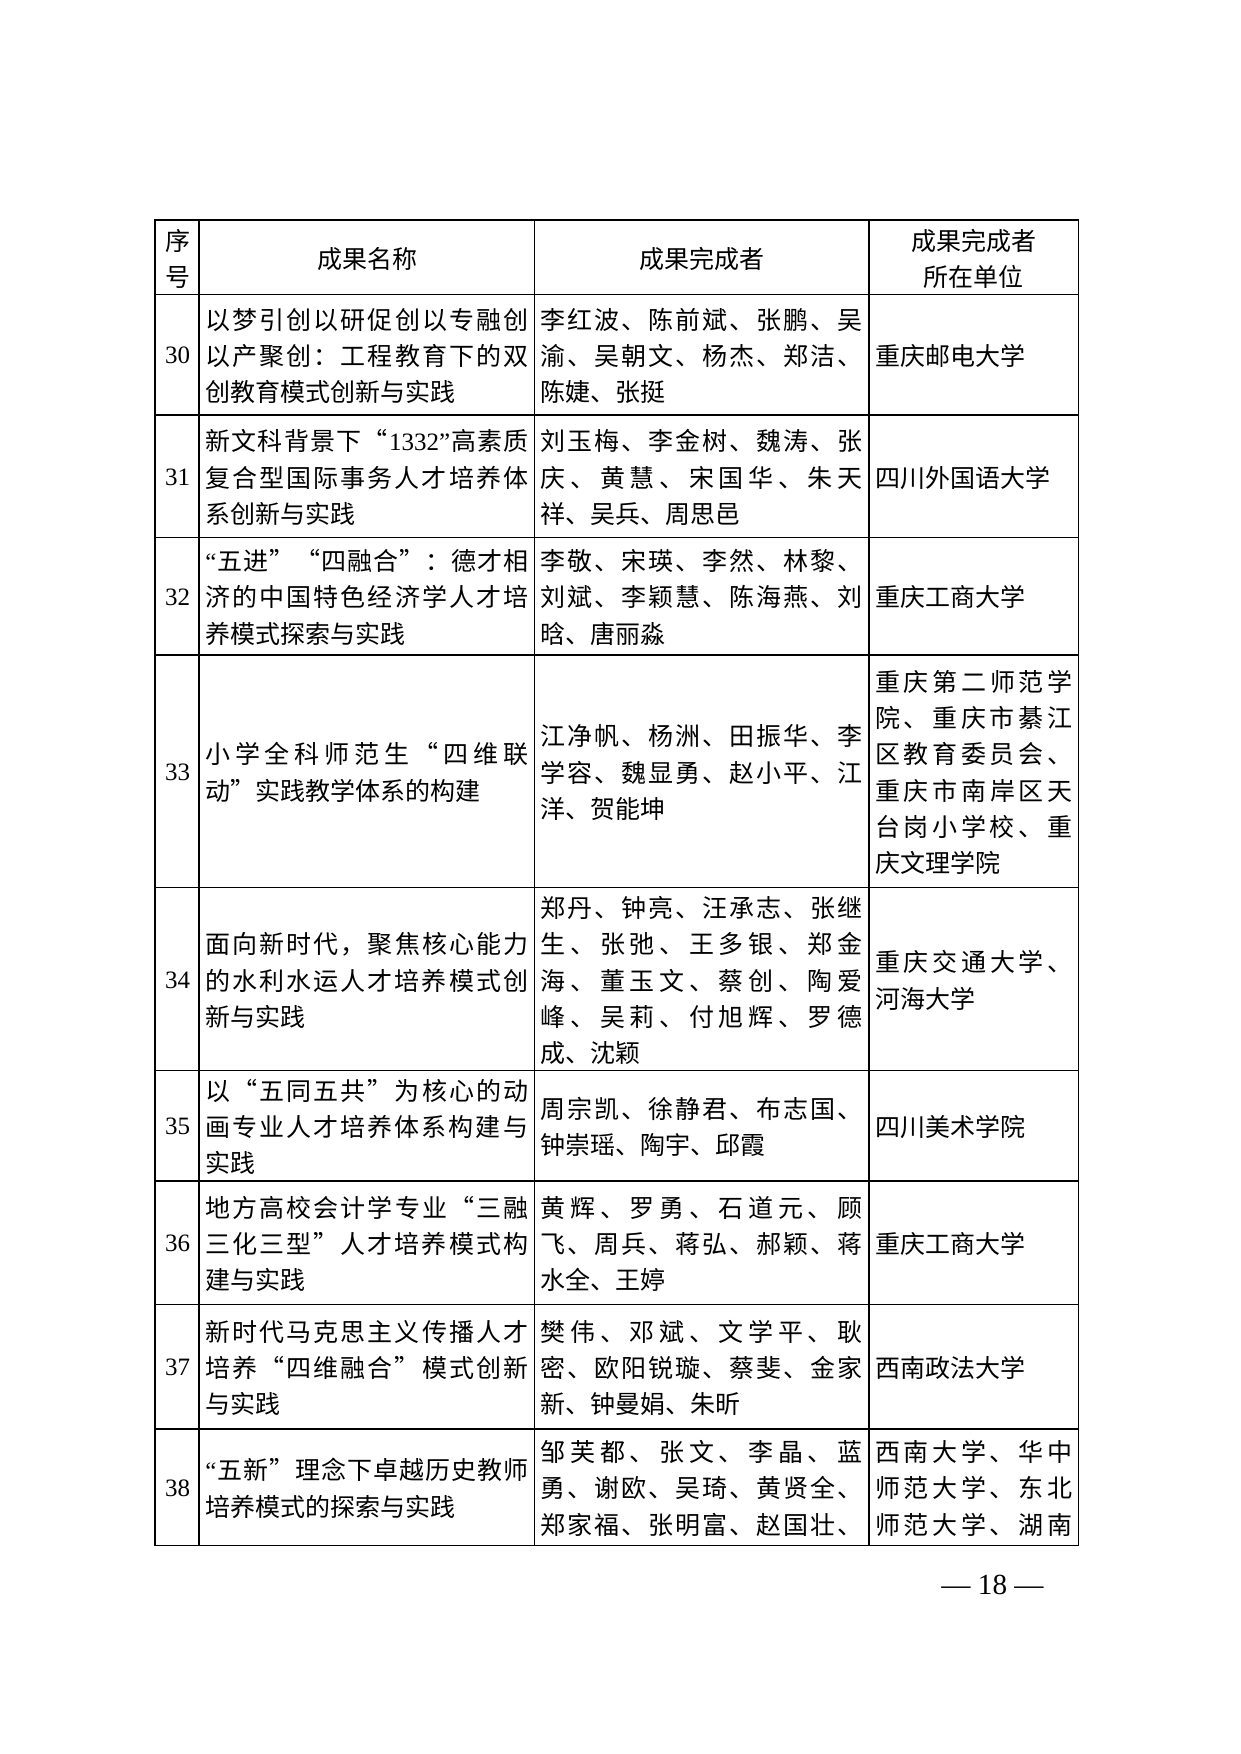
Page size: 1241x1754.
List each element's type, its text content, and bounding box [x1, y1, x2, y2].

table_cell 重庆交通大学、河海大学 [870, 888, 1078, 1070]
table_cell 四川美术学院 [870, 1071, 1078, 1180]
table_cell 江净帆、杨洲、田振华、李学容、魏显勇、赵小平、江洋、贺能坤 [535, 656, 868, 887]
table_cell “五新”理念下卓越历史教师培养模式的探索与实践 [200, 1430, 534, 1545]
table_header 序号 [156, 221, 198, 293]
table_cell 郑丹、钟亮、汪承志、张继生、张弛、王多银、郑金海、董玉文、蔡创、陶爱峰、吴莉、付旭辉、罗德成、沈颖 [535, 888, 868, 1070]
table_header 成果完成者 [535, 221, 868, 293]
table_cell 30 [156, 295, 198, 414]
table_cell 重庆工商大学 [870, 1182, 1078, 1303]
table_cell 35 [156, 1071, 198, 1180]
table_cell 重庆工商大学 [870, 538, 1078, 654]
table_cell 37 [156, 1305, 198, 1428]
table_cell 小学全科师范生“四维联动”实践教学体系的构建 [200, 656, 534, 887]
table_cell 31 [156, 416, 198, 537]
table_cell 李敬、宋瑛、李然、林黎、刘斌、李颖慧、陈海燕、刘晗、唐丽淼 [535, 538, 868, 654]
table_cell 周宗凯、徐静君、布志国、钟崇瑶、陶宇、邱霞 [535, 1071, 868, 1180]
table_cell 西南大学、华中师范大学、东北师范大学、湖南师范大学、南京师范大学 [870, 1430, 1078, 1545]
table_cell 32 [156, 538, 198, 654]
table_cell 新时代马克思主义传播人才培养“四维融合”模式创新与实践 [200, 1305, 534, 1428]
table_cell 李红波、陈前斌、张鹏、吴渝、吴朝文、杨杰、郑洁、陈婕、张挺 [535, 295, 868, 414]
table_cell 以“五同五共”为核心的动画专业人才培养体系构建与实践 [200, 1071, 534, 1180]
table_header 成果名称 [200, 221, 534, 293]
table_cell “五进”“四融合”：德才相济的中国特色经济学人才培养模式探索与实践 [200, 538, 534, 654]
table_cell 刘玉梅、李金树、魏涛、张庆、黄慧、宋国华、朱天祥、吴兵、周思邑 [535, 416, 868, 537]
table_header 成果完成者 所在单位 [870, 221, 1078, 293]
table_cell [535, 1430, 868, 1545]
table_cell 新文科背景下“1332”高素质复合型国际事务人才培养体系创新与实践 [200, 416, 534, 537]
table_cell 重庆第二师范学院、重庆市綦江区教育委员会、重庆市南岸区天台岗小学校、重庆文理学院 [870, 656, 1078, 887]
table_cell 38 [156, 1430, 198, 1545]
table_cell 34 [156, 888, 198, 1070]
table_cell 重庆邮电大学 [870, 295, 1078, 414]
table_cell 四川外国语大学 [870, 416, 1078, 537]
table_cell 面向新时代，聚焦核心能力的水利水运人才培养模式创新与实践 [200, 888, 534, 1070]
table_cell 36 [156, 1182, 198, 1303]
table_cell 33 [156, 656, 198, 887]
table_cell 樊伟、邓斌、文学平、耿密、欧阳锐璇、蔡斐、金家新、钟曼娟、朱昕 [535, 1305, 868, 1428]
table_cell 地方高校会计学专业“三融三化三型”人才培养模式构建与实践 [200, 1182, 534, 1303]
table_cell 西南政法大学 [870, 1305, 1078, 1428]
table_cell 黄辉、罗勇、石道元、顾飞、周兵、蒋弘、郝颖、蒋水全、王婷 [535, 1182, 868, 1303]
table_cell 以梦引创以研促创以专融创以产聚创：工程教育下的双创教育模式创新与实践 [200, 295, 534, 414]
